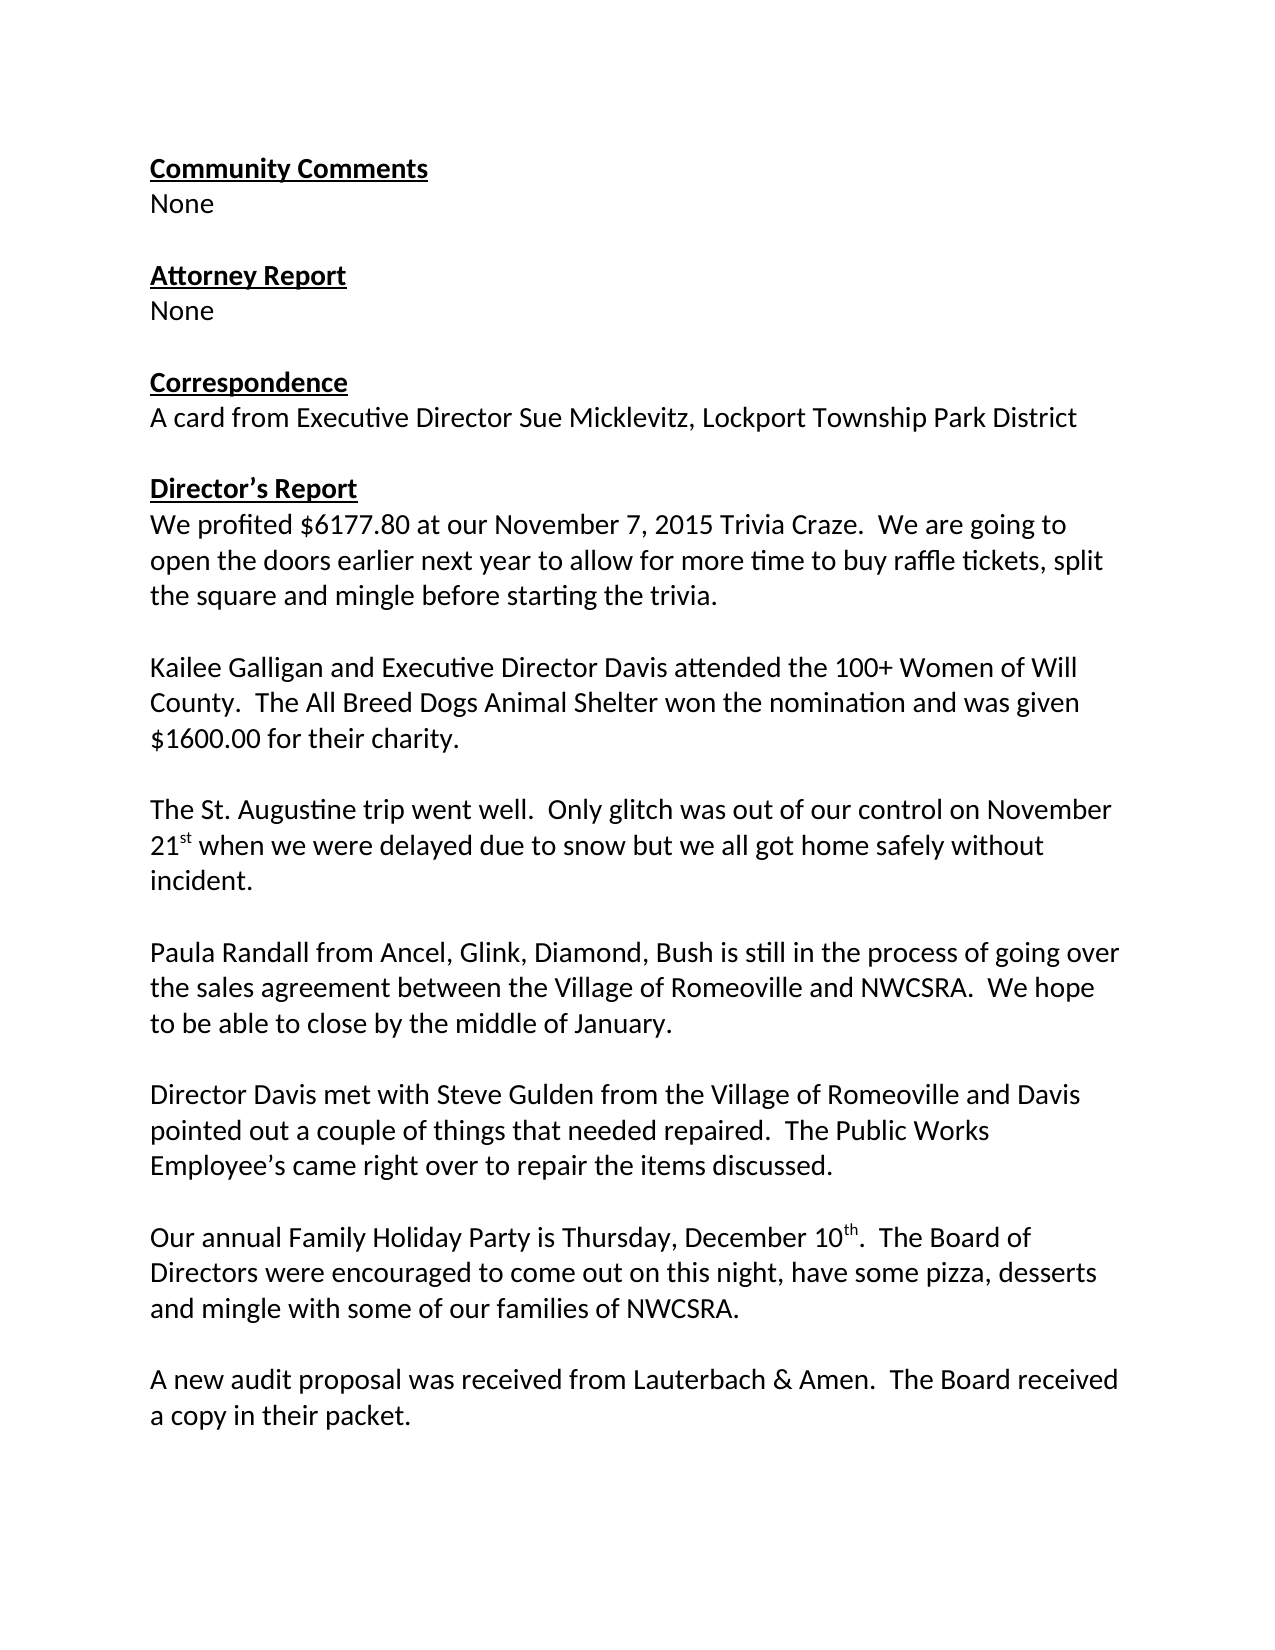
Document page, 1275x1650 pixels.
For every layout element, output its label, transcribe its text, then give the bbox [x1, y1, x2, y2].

text Attorney Report [150, 257, 1125, 292]
text Our annual Family Holiday Party is Thursday, December 10th. The Board of Directors were encouraged to come out on this night, have some pizza, desserts and mingle with some of our families of NWCSRA. [150, 1219, 1125, 1326]
text A card from Executive Director Sue Micklevitz, Lockport Township Park District [150, 399, 1125, 435]
text Director’s Report [150, 471, 1125, 506]
text Director Davis met with Steve Gulden from the Village of Romeoville and Davis pointed out a couple of things that needed repaired. The Public Works Employee’s came right over to repair the items discussed. [150, 1076, 1125, 1183]
text Kailee Galligan and Executive Director Davis attended the 100+ Women of Will County. The All Breed Dogs Animal Shelter won the nomination and was given $1600.00 for their charity. [150, 649, 1125, 756]
text The St. Augustine trip went well. Only glitch was out of our control on November 21st when we were delayed due to snow but we all got home safely without incident. [150, 791, 1125, 898]
text Paula Randall from Ancel, Glink, Diamond, Bush is still in the process of going over the sales agreement between the Village of Romeoville and NWCSRA. We hope to be able to close by the middle of January. [150, 934, 1125, 1041]
text We profited $6177.80 at our November 7, 2015 Trivia Craze. We are going to open the doors earlier next year to allow for more time to buy raffle tickets, split the square and mingle before starting the trivia. [150, 506, 1125, 613]
text None [150, 292, 1125, 328]
text None [150, 186, 1125, 221]
text Correspondence [150, 364, 1125, 399]
text Community Comments [150, 150, 1125, 186]
text A new audit proposal was received from Lauterbach & Amen. The Board received a copy in their packet. [150, 1361, 1125, 1432]
